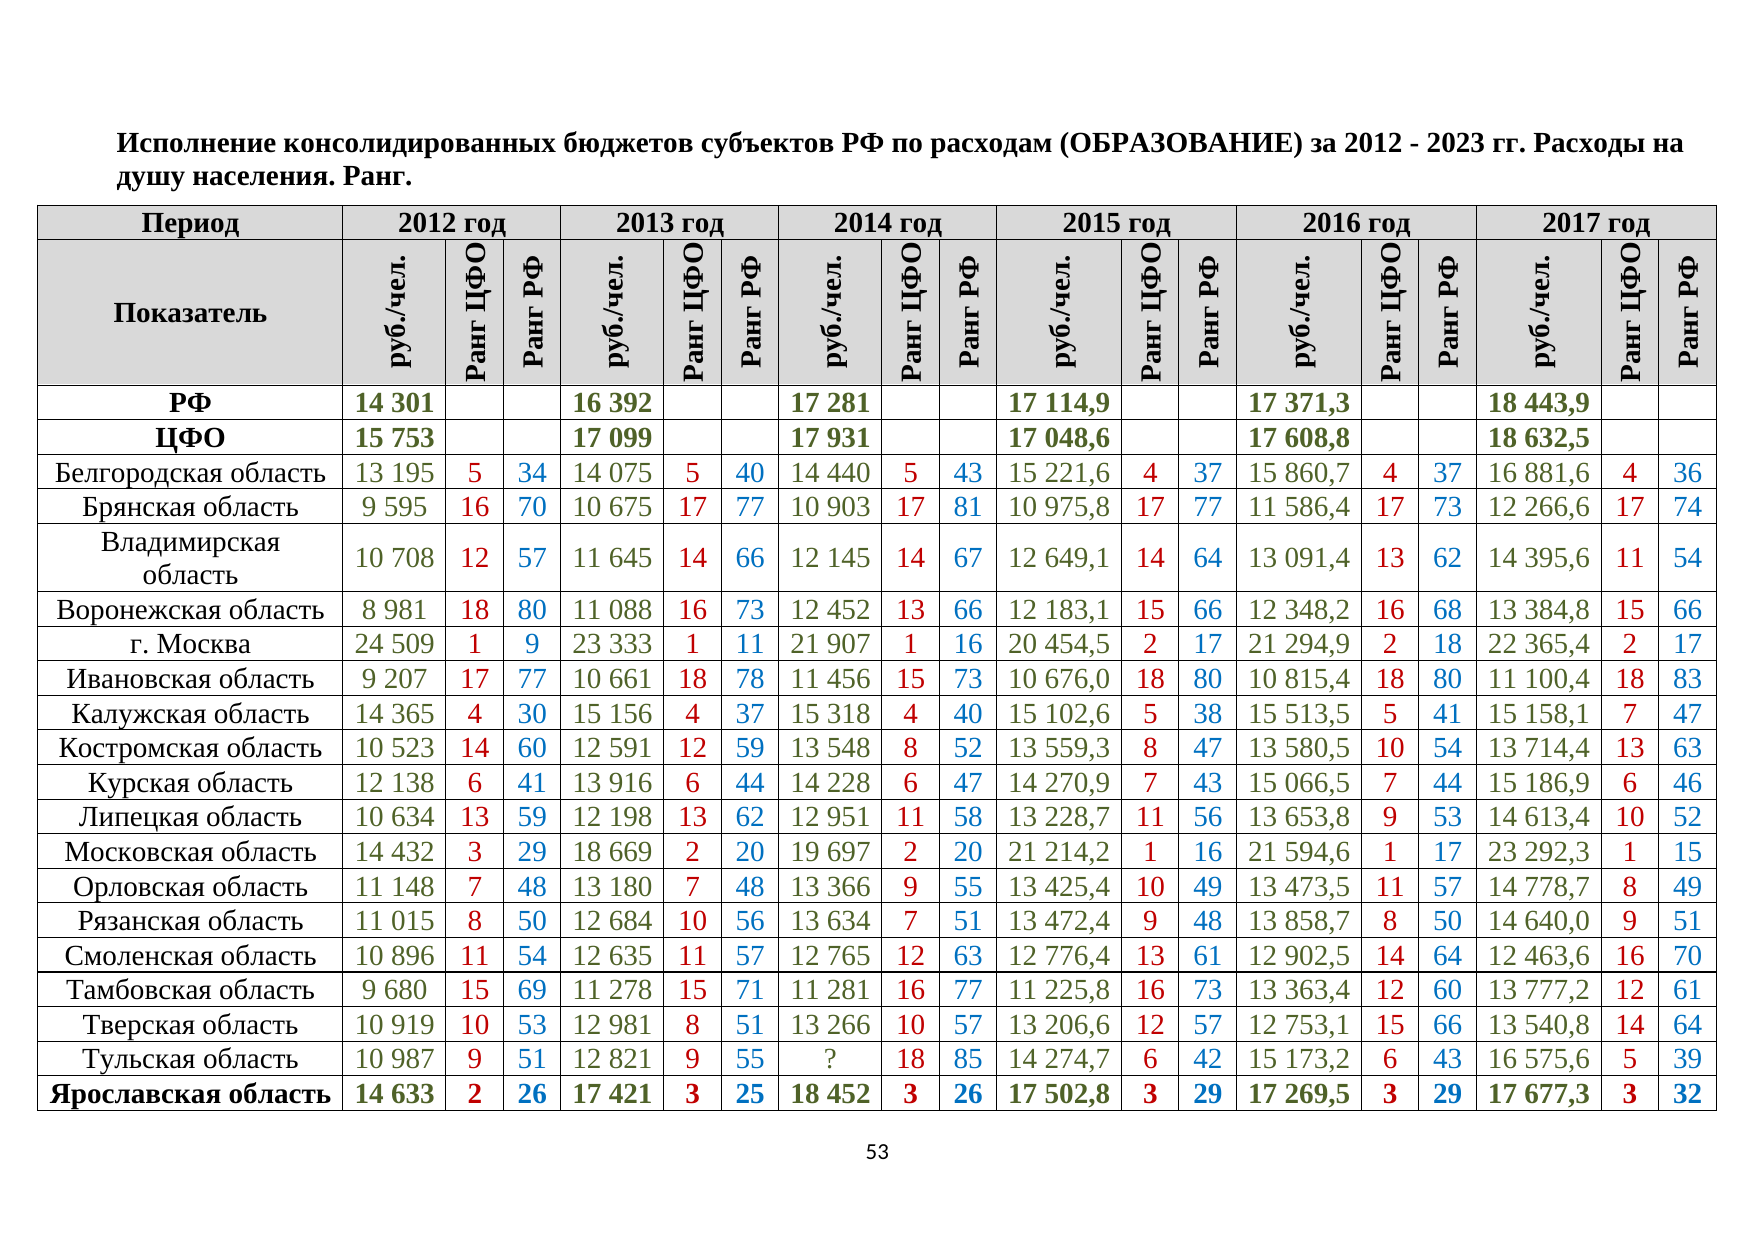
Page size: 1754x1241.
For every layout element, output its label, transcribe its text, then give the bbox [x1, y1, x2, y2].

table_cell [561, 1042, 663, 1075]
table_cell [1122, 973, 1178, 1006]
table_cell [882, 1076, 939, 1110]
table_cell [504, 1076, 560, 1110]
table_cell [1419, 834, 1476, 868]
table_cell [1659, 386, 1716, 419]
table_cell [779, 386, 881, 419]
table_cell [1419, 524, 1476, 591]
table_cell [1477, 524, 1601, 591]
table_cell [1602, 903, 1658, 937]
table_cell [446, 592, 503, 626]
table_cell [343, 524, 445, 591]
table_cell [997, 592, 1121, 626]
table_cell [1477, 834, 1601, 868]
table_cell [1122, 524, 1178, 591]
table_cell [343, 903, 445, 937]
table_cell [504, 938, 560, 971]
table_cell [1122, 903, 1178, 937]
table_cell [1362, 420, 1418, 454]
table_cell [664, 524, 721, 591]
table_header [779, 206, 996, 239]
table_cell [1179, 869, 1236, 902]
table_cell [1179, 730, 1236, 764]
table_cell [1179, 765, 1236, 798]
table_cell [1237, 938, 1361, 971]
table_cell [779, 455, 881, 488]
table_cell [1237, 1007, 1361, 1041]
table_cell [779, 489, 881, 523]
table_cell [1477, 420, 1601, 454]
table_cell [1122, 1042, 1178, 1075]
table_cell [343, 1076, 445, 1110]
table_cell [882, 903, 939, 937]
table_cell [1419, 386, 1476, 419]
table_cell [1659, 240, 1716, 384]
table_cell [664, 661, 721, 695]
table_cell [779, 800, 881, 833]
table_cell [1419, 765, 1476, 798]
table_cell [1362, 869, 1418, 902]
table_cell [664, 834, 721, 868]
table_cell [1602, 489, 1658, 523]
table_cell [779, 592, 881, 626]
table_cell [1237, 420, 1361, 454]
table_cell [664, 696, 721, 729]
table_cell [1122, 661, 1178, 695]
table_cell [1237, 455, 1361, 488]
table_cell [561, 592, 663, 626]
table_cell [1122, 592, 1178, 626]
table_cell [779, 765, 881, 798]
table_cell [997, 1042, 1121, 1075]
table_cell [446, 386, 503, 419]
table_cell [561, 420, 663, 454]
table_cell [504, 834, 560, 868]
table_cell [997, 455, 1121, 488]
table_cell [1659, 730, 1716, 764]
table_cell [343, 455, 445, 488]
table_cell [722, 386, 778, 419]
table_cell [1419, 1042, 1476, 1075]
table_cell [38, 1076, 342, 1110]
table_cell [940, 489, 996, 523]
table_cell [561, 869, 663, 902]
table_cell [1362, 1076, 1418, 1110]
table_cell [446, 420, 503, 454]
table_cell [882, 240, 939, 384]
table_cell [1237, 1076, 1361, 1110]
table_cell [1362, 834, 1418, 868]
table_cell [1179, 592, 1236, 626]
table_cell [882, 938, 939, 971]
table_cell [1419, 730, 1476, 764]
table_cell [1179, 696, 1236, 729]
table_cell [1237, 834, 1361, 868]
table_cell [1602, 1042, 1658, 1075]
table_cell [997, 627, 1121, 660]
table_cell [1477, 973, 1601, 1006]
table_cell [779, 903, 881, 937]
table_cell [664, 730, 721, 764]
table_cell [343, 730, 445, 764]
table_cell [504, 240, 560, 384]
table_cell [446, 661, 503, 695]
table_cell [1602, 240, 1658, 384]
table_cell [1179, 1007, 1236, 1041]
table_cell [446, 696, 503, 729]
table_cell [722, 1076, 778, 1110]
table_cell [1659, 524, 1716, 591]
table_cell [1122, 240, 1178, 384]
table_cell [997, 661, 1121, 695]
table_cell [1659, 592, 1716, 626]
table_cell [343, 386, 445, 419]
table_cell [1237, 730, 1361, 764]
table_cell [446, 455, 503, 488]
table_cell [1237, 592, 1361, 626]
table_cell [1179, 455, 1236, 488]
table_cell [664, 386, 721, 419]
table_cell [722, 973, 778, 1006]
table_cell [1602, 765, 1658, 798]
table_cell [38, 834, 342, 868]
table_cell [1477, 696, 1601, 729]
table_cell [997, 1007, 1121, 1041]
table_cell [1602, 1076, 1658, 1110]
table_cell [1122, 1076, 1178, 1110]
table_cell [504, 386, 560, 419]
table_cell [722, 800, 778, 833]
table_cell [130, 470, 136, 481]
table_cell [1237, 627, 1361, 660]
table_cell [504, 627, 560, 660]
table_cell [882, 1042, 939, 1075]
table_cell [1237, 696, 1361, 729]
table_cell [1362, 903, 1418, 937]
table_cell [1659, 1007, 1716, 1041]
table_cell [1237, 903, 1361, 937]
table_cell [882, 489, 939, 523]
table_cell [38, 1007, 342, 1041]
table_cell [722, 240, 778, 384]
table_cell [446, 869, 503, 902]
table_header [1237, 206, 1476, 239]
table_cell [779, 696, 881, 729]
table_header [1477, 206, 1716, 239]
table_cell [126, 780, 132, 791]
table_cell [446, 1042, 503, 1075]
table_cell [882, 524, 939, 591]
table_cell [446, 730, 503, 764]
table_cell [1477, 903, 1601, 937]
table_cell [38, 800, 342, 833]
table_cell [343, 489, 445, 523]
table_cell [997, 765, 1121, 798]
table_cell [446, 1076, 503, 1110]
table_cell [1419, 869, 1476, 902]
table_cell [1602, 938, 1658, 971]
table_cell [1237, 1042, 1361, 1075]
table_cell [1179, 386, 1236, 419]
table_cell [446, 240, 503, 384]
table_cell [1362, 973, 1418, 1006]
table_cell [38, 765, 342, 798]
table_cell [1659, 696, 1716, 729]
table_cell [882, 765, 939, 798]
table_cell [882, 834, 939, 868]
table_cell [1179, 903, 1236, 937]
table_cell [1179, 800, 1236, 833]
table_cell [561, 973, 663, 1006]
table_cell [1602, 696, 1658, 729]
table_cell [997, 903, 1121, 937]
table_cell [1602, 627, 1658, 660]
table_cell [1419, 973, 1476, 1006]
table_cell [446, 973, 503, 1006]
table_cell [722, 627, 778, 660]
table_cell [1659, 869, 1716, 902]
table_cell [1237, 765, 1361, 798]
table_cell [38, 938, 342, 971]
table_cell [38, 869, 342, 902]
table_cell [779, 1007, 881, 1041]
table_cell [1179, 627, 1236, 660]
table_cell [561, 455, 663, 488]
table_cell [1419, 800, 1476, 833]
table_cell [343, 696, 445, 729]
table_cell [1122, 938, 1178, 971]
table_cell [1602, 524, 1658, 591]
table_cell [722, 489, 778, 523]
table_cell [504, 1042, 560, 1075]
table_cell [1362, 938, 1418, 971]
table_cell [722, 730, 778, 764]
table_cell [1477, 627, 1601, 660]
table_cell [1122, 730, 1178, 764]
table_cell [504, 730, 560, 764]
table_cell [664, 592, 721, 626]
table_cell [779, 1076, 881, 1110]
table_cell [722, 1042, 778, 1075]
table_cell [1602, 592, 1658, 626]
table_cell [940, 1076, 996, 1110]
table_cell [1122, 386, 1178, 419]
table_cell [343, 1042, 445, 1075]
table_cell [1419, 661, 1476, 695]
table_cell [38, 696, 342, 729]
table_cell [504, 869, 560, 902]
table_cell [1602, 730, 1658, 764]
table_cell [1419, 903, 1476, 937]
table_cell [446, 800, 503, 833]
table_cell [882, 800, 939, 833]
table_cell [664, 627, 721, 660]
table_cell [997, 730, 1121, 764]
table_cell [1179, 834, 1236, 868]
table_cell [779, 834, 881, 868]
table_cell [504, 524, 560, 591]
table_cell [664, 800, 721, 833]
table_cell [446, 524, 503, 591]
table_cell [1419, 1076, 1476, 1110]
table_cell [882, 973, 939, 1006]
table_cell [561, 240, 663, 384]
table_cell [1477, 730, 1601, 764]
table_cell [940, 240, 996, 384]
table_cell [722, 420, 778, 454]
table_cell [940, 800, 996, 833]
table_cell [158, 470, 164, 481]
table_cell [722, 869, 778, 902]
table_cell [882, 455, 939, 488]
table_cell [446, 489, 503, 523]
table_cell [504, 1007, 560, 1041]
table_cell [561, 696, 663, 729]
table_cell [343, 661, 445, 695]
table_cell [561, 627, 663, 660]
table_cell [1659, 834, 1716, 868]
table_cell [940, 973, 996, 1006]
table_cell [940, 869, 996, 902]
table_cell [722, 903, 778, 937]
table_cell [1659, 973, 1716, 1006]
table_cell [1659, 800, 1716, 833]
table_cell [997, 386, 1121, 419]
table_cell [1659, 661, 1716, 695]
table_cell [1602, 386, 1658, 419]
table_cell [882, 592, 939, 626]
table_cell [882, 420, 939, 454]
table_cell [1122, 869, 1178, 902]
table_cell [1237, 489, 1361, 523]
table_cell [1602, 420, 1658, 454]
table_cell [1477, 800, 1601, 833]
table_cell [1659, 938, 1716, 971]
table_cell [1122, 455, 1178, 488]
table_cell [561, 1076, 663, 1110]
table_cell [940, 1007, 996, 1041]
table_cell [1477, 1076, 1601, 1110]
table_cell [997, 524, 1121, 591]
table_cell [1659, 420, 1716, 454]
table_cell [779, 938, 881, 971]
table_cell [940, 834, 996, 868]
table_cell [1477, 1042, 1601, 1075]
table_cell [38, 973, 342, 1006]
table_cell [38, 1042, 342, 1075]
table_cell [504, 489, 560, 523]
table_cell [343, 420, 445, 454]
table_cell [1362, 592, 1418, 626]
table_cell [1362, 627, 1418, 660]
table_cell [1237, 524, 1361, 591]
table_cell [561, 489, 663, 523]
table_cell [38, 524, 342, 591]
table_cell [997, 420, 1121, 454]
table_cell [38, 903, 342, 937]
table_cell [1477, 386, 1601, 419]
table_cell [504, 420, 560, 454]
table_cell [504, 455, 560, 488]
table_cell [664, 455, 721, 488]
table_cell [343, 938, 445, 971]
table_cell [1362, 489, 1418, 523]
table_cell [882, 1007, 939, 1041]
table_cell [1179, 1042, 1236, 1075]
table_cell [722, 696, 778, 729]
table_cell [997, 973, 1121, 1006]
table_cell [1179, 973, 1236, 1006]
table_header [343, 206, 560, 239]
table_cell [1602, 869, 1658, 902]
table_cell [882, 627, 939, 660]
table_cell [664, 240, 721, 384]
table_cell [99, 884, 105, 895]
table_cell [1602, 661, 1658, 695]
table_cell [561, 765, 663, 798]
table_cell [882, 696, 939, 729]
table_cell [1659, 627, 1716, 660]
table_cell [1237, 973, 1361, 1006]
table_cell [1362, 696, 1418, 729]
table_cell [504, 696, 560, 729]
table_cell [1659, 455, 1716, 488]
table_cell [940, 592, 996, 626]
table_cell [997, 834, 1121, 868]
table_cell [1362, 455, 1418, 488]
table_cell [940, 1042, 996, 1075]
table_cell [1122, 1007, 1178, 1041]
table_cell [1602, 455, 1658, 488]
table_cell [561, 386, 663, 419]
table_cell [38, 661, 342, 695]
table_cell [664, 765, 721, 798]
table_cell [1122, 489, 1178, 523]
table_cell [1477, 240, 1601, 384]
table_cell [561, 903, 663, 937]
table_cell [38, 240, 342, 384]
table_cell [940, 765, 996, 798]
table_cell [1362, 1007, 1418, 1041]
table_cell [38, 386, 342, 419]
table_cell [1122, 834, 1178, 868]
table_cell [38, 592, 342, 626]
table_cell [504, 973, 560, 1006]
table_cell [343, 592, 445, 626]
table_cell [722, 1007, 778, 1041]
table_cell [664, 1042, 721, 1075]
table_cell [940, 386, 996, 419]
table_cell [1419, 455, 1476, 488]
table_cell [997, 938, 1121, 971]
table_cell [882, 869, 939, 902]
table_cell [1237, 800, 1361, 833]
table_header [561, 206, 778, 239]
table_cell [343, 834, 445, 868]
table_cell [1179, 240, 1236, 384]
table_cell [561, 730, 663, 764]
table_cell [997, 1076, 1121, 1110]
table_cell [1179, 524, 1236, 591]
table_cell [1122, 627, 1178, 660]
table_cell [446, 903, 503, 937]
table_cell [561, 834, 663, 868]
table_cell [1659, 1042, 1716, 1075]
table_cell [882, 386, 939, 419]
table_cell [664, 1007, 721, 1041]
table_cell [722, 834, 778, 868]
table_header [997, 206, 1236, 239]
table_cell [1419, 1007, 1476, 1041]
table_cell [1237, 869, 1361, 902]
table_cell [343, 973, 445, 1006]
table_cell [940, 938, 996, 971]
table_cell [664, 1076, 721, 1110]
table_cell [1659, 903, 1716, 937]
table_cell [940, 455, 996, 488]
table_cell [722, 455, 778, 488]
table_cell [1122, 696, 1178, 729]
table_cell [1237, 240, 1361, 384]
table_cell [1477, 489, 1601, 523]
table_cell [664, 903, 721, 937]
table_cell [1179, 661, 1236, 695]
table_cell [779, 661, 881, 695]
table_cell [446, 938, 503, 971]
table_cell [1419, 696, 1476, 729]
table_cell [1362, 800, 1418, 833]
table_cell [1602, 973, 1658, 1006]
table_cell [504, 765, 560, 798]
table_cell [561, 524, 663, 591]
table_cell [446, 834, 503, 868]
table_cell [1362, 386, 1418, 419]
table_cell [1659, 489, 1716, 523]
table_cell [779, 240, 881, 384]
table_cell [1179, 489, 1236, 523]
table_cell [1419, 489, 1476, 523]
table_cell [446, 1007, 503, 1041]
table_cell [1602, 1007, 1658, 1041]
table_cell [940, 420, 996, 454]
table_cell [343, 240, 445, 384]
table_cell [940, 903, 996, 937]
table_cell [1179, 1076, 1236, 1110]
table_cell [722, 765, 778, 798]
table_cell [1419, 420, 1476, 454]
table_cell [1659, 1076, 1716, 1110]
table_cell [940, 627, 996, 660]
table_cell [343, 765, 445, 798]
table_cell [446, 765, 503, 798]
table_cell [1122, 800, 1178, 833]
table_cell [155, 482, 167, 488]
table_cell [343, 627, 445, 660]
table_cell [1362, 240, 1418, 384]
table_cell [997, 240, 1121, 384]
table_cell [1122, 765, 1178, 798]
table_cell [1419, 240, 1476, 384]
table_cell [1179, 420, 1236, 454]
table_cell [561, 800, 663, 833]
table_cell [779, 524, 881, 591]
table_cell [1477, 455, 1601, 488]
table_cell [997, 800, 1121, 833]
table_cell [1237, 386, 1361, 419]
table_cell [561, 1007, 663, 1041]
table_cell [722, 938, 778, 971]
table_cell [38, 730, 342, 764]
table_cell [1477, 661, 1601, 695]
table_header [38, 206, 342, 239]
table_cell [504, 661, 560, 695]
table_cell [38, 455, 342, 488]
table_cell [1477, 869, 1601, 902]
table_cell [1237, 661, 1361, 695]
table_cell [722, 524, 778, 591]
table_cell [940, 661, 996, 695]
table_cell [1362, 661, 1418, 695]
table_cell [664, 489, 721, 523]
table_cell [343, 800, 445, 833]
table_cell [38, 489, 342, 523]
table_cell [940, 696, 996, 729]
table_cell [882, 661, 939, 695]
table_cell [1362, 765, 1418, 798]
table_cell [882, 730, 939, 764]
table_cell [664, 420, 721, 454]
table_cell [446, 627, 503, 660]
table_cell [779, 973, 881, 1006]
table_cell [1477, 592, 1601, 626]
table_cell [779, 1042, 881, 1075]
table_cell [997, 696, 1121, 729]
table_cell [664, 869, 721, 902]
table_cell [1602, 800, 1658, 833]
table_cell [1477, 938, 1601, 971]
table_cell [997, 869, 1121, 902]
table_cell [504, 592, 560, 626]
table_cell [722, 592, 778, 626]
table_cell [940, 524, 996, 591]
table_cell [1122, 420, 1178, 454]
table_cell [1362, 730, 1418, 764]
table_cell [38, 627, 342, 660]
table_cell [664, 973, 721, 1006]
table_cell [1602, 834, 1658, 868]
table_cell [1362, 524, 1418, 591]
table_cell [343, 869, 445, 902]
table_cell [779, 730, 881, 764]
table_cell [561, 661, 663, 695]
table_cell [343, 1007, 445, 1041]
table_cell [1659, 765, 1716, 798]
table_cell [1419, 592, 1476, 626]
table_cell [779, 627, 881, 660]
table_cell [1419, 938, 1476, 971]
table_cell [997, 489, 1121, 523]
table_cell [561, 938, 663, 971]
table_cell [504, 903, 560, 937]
subtitle Исполнение консолидированных бюджетов субъектов РФ по расходам (ОБРАЗОВАНИЕ) за 2012 - 2023 гг. Расходы на душу населения. Ранг. [116, 125, 1713, 192]
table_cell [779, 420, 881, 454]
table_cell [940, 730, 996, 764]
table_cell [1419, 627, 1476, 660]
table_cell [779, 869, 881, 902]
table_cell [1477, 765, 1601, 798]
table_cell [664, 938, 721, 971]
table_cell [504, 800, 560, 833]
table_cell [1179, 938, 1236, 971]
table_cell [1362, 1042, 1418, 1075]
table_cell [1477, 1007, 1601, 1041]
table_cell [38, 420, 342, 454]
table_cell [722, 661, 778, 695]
